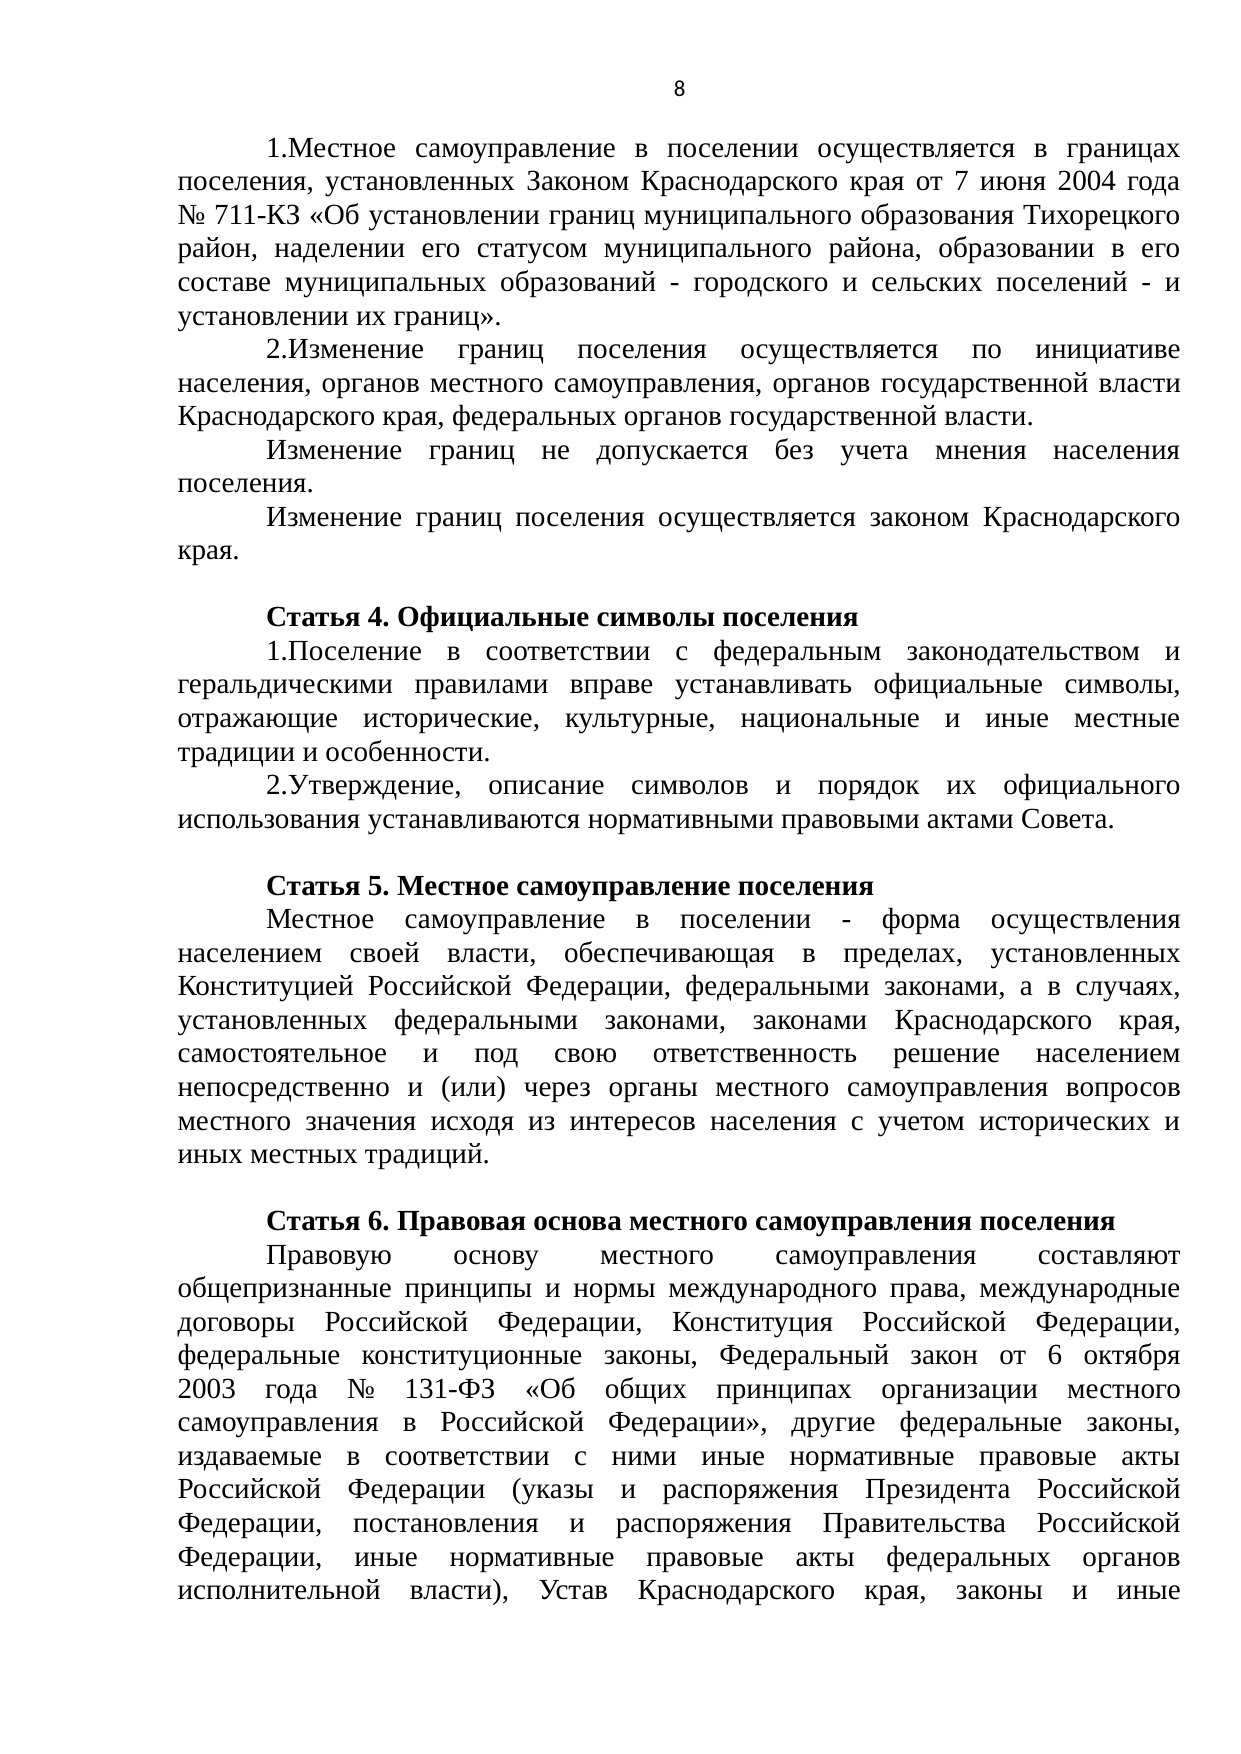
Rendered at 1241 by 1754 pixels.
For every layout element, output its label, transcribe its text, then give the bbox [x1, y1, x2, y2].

text 2.Изменение границ поселения осуществляется по инициативе населения, органов местного самоуправления, органов государственной власти Краснодарского края, федеральных органов государственной власти. [177, 331, 1181, 432]
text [177, 1237, 1181, 1606]
text Статья 4. Официальные символы поселения [177, 599, 1181, 633]
text Статья 5. Местное самоуправление поселения [177, 868, 1181, 901]
text Изменение границ поселения осуществляется законом Краснодарского края. [177, 499, 1181, 566]
text Местное самоуправление в поселении - форма осуществления населением своей власти, обеспечивающая в пределах, установленных Конституцией Российской Федерации, федеральными законами, а в случаях, установленных федеральными законами, законами Краснодарского края, самостоятельное и под свою ответственность решение населением непосредственно и (или) через органы местного самоуправления вопросов местного значения исходя из интересов населения с учетом исторических и иных местных традиций. [177, 901, 1181, 1170]
text 1.Местное самоуправление в поселении осуществляется в границах поселения, установленных Законом Краснодарского края от 7 июня 2004 года № 711-КЗ «Об установлении границ муниципального образования Тихорецкого район, наделении его статусом муниципального района, образовании в его составе муниципальных образований - городского и сельских поселений - и установлении их границ». [177, 130, 1181, 331]
text Статья 6. Правовая основа местного самоуправления поселения [177, 1203, 1181, 1237]
text 2.Утверждение, описание символов и порядок их официального использования устанавливаются нормативными правовыми актами Совета. [177, 767, 1181, 834]
text 1.Поселение в соответствии с федеральным законодательством и геральдическими правилами вправе устанавливать официальные символы, отражающие исторические, культурные, национальные и иные местные традиции и особенности. [177, 633, 1181, 767]
text Изменение границ не допускается без учета мнения населения поселения. [177, 432, 1181, 499]
